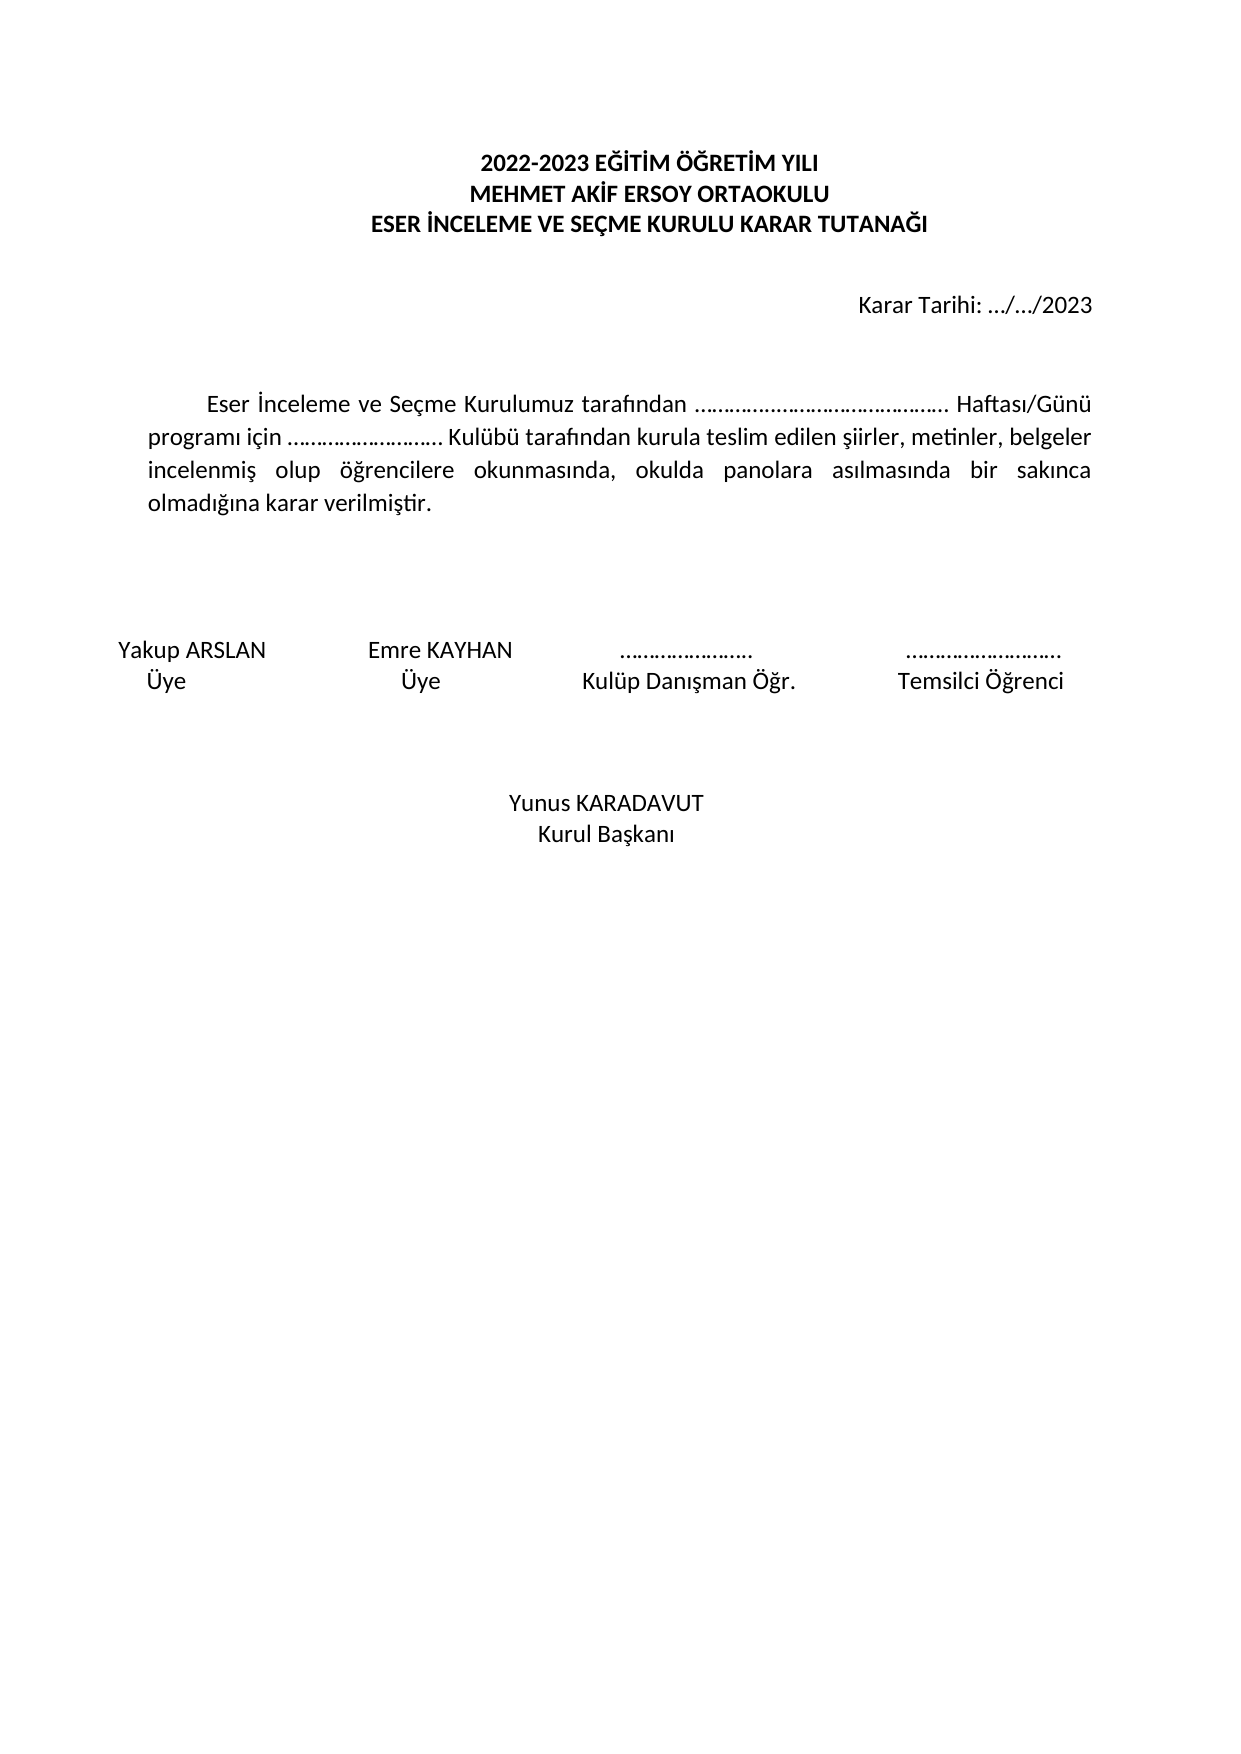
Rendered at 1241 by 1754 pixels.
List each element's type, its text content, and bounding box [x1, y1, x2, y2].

text Eser İnceleme ve Seçme Kurulumuz tarafından …………..………………………… Haftası/Günü programı için ……………………… Kulübü tarafından kurula teslim edilen şiirler, metinler, belgeler incelenmiş olup öğrencilere okunmasında, okulda panolara asılmasında bir sakınca olmadığına karar verilmiştir. [148, 388, 1093, 517]
text ESER İNCELEME VE SEÇME KURULU KARAR TUTANAĞI [148, 209, 1093, 239]
text 2022-2023 EĞİTİM ÖĞRETİM YILI [148, 148, 1093, 178]
text Karar Tarihi: …/…/2023 [148, 289, 1093, 319]
text MEHMET AKİF ERSOY ORTAOKULU [148, 178, 1093, 209]
